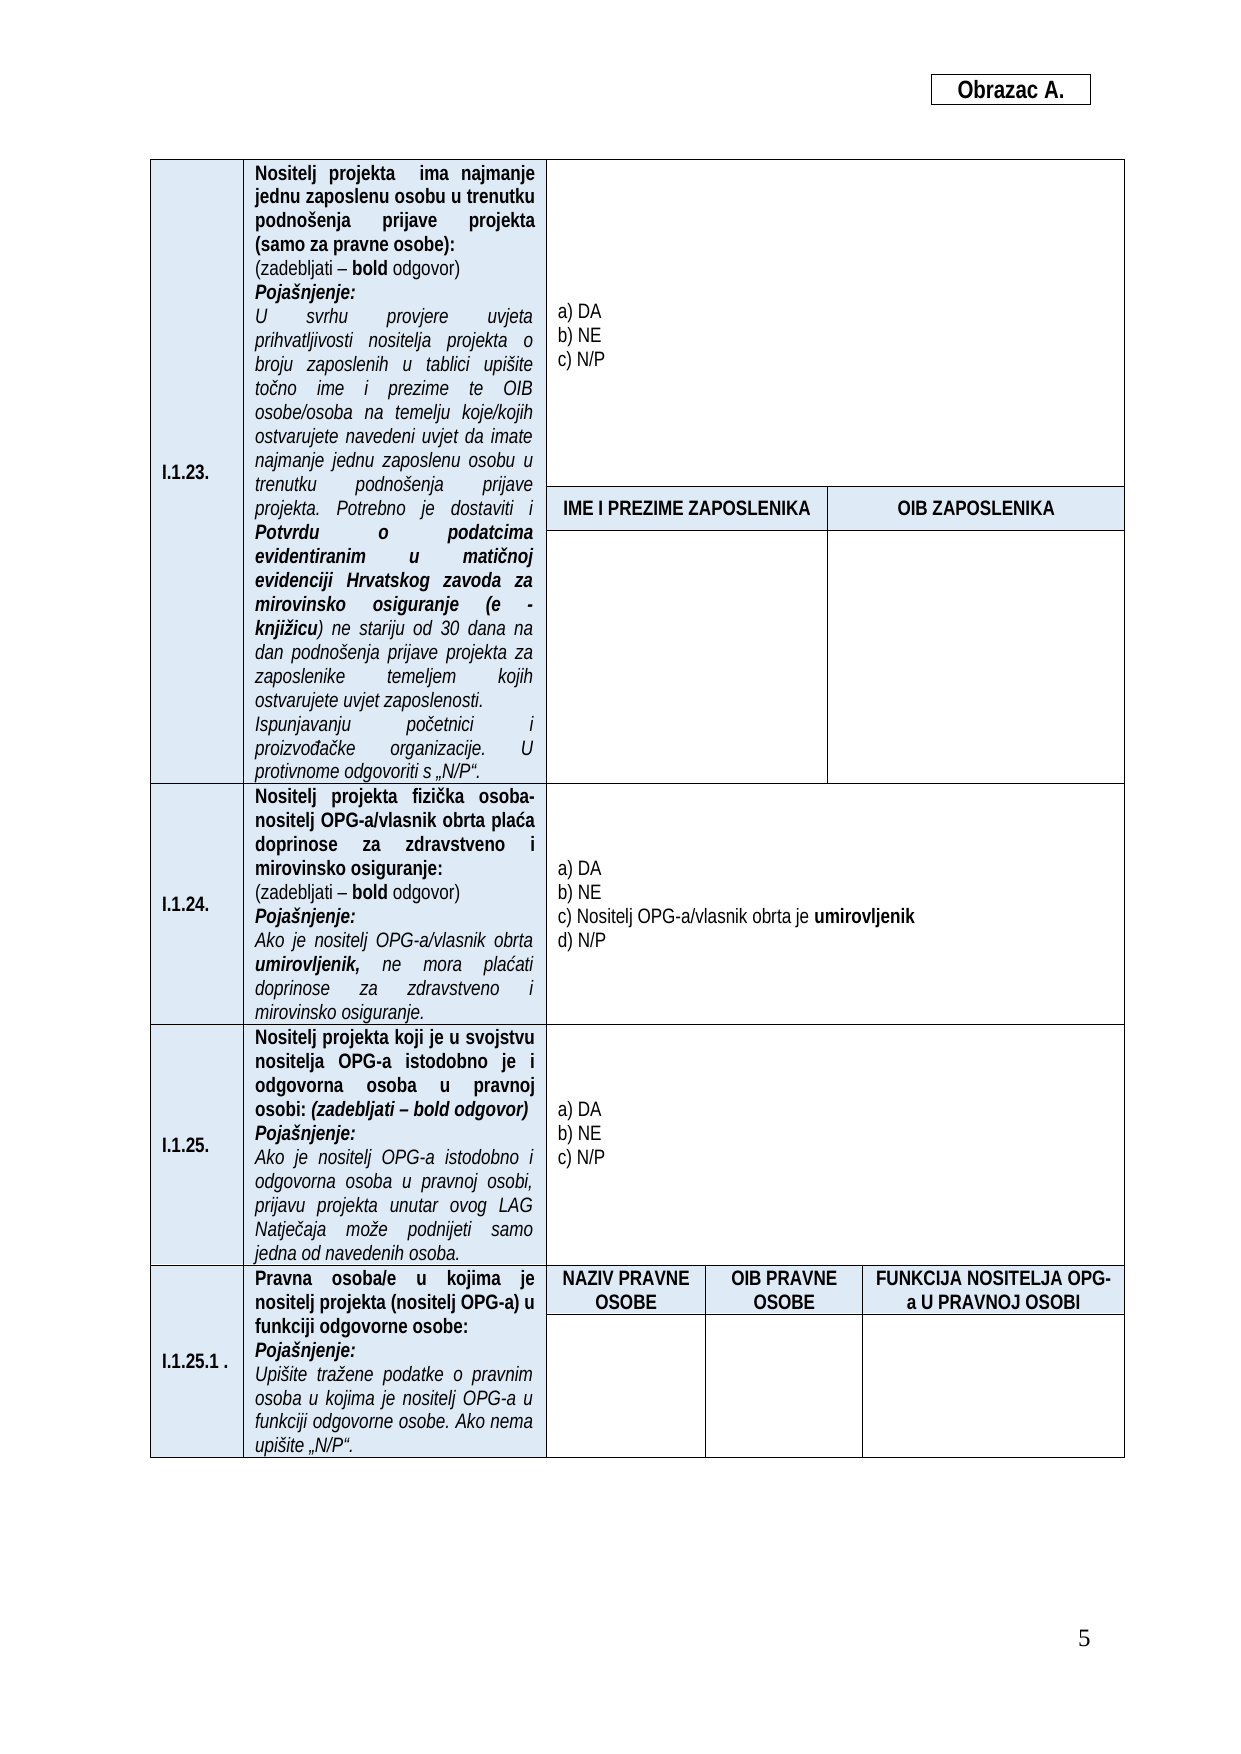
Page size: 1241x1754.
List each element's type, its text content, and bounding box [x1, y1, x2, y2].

table_cell a) DA b) NE c) N/P [547, 160, 1124, 486]
table_cell [828, 531, 1124, 783]
table_cell a) DA b) NE c) Nositelj OPG-a/vlasnik obrta je umirovljenik d) N/P [547, 784, 1124, 1024]
table_cell OIB PRAVNE OSOBE [706, 1266, 862, 1313]
table_cell Nositelj projekta fizička osoba-nositelj OPG-a/vlasnik obrta plaća doprinose za zdravstveno i mirovinsko osiguranje: (zadebljati – bold odgovor) Pojašnjenje: Ako je nositelj OPG-a/vlasnik obrta umirovljenik, ne mora plaćati doprinose za zdravstveno i mirovinsko osiguranje. [244, 784, 546, 1024]
table_cell OIB ZAPOSLENIKA [828, 487, 1124, 530]
table_cell [706, 1315, 862, 1457]
table_cell Pravna osoba/e u kojima je nositelj projekta (nositelj OPG-a) u funkciji odgovorne osobe: Pojašnjenje: Upišite tražene podatke o pravnim osoba u kojima je nositelj OPG-a u funkciji odgovorne osobe. Ako nema upišite „N/P“. [244, 1266, 546, 1457]
table_cell [863, 1315, 1124, 1457]
table_cell Nositelj projekta ima najmanje jednu zaposlenu osobu u trenutku podnošenja prijave projekta (samo za pravne osobe): (zadebljati – bold odgovor) Pojašnjenje: U svrhu provjere uvjeta prihvatljivosti nositelja projekta o broju zaposlenih u tablici upišite točno ime i prezime te OIB osobe/osoba na temelju koje/kojih ostvarujete navedeni uvjet da imate najmanje jednu zaposlenu osobu u trenutku podnošenja prijave projekta. Potrebno je dostaviti i Potvrdu o podatcima evidentiranim u matičnoj evidenciji Hrvatskog zavoda za mirovinsko osiguranje (e - knjižicu) ne stariju od 30 dana na dan podnošenja prijave projekta za zaposlenike temeljem kojih ostvarujete uvjet zaposlenosti. Ispunjavanju početnici i proizvođačke organizacije. U protivnome odgovoriti s „N/P“. [244, 160, 546, 783]
table_cell [547, 1315, 705, 1457]
table_cell [547, 531, 827, 783]
table_cell I.1.25. [151, 1025, 243, 1264]
table_cell Nositelj projekta koji je u svojstvu nositelja OPG-a istodobno je i odgovorna osoba u pravnoj osobi: (zadebljati – bold odgovor) Pojašnjenje: Ako je nositelj OPG-a istodobno i odgovorna osoba u pravnoj osobi, prijavu projekta unutar ovog LAG Natječaja može podnijeti samo jedna od navedenih osoba. [244, 1025, 546, 1264]
table_cell I.1.24. [151, 784, 243, 1024]
table_cell IME I PREZIME ZAPOSLENIKA [547, 487, 827, 530]
table_cell I.1.25.1 . [151, 1266, 243, 1457]
table_cell NAZIV PRAVNE OSOBE [547, 1266, 705, 1313]
table_cell FUNKCIJA NOSITELJA OPG-a U PRAVNOJ OSOBI [863, 1266, 1124, 1313]
table_cell I.1.23. [151, 160, 243, 783]
table_cell a) DA b) NE c) N/P [547, 1025, 1124, 1264]
